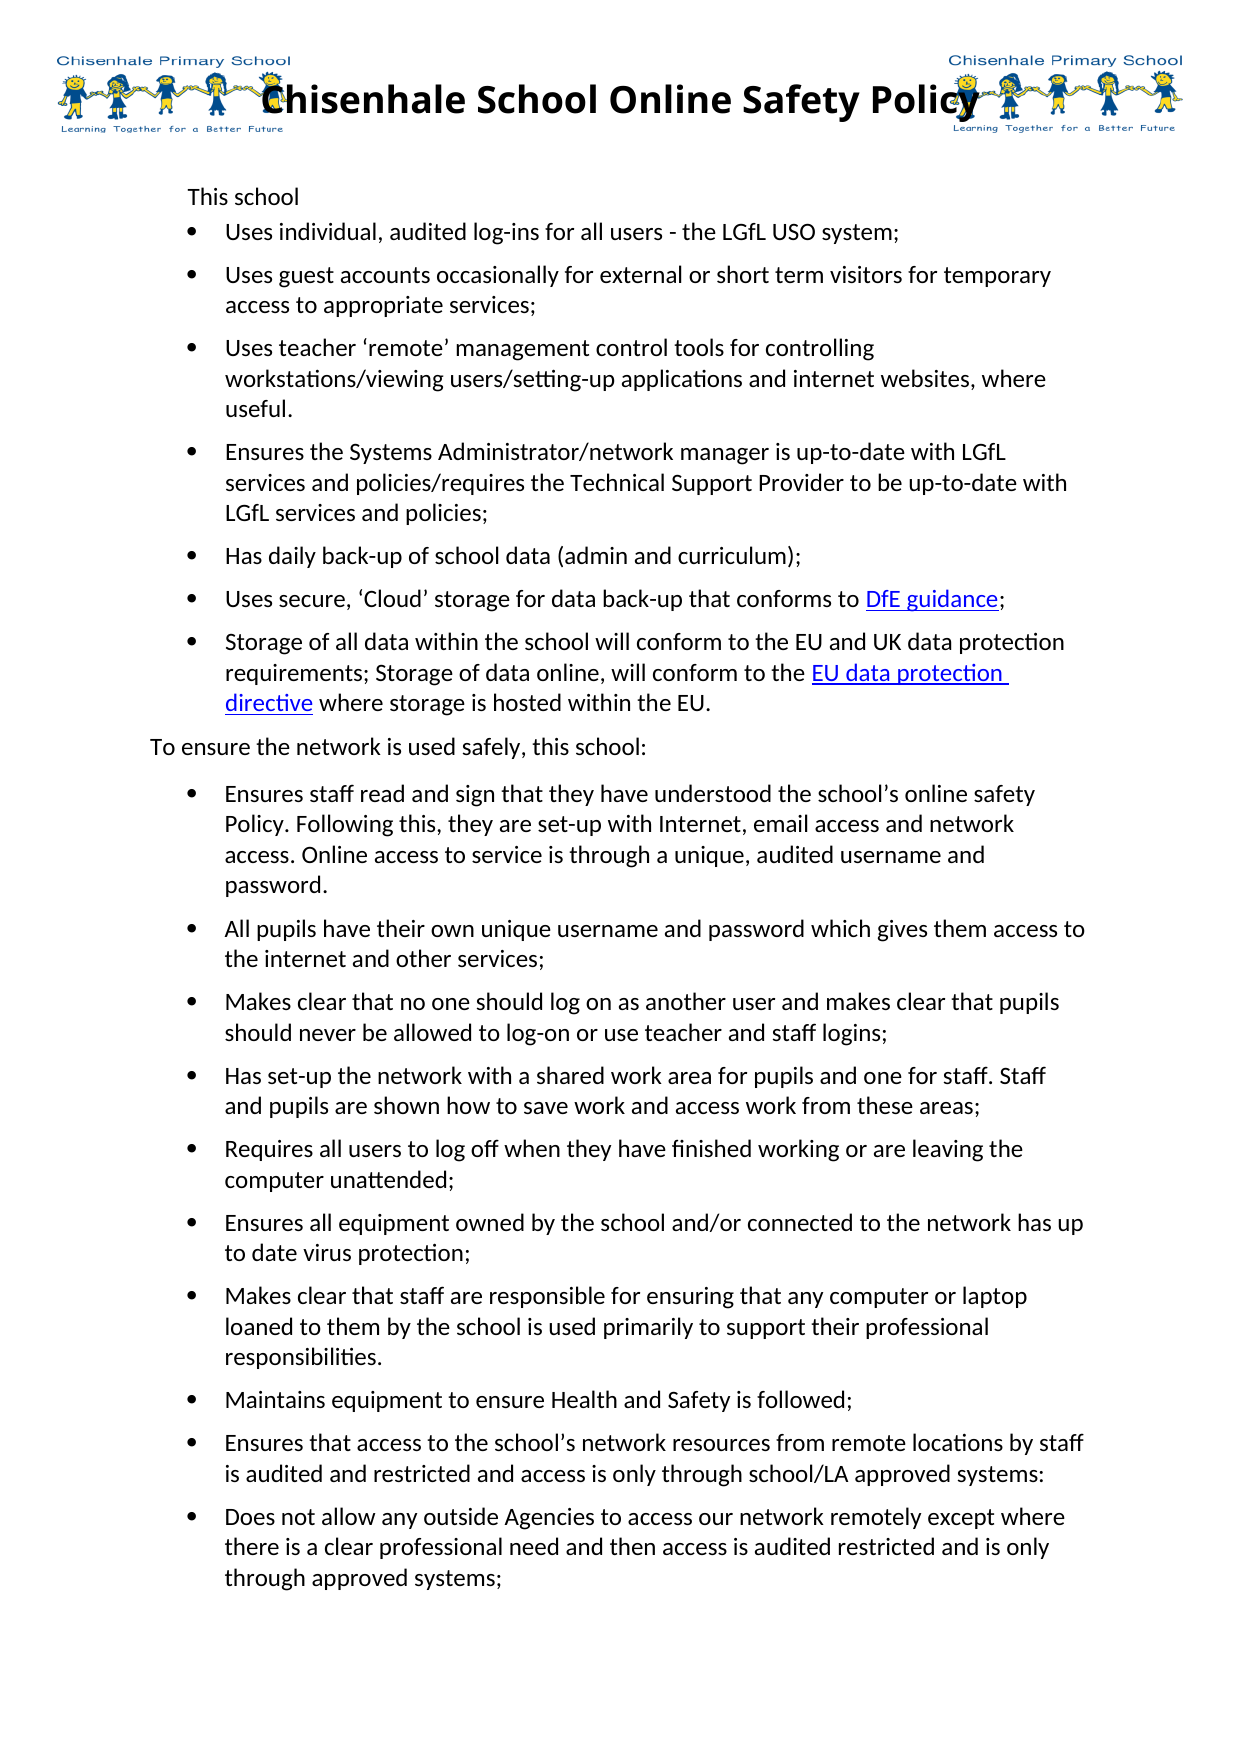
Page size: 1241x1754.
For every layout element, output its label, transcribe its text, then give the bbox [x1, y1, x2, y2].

list Requires all users to log off when they have finished working or are leaving the computer unattended; [187, 1133, 1090, 1194]
list Storage of all data within the school will conform to the EU and UK data protection requirements; Storage of data online, will conform to the EU data protection directive where storage is hosted within the EU. [187, 627, 1090, 718]
list Makes clear that no one should log on as another user and makes clear that pupils should never be allowed to log-on or use teacher and staff logins; [187, 986, 1090, 1047]
list Uses teacher ‘remote’ management control tools for controlling workstations/viewing users/setting-up applications and internet websites, where useful. [187, 332, 1090, 424]
picture [43, 40, 302, 146]
picture [936, 40, 1194, 146]
list All pupils have their own unique username and password which gives them access to the internet and other services; [187, 913, 1090, 974]
list Ensures staff read and sign that they have understood the school’s online safety Policy. Following this, they are set-up with Internet, email access and network access. Online access to service is through a unique, audited username and password. [187, 778, 1090, 900]
list Uses individual, audited log-ins for all users - the LGfL USO system; [187, 216, 1090, 246]
list Has daily back-up of school data (admin and curriculum); [187, 541, 1090, 571]
list Ensures the Systems Administrator/network manager is up-to-date with LGfL services and policies/requires the Technical Support Provider to be up-to-date with LGfL services and policies; [187, 436, 1090, 528]
list Makes clear that staff are responsible for ensuring that any computer or laptop loaned to them by the school is used primarily to support their professional responsibilities. [187, 1280, 1090, 1372]
list Does not allow any outside Agencies to access our network remotely except where there is a clear professional need and then access is audited restricted and is only through approved systems; [187, 1501, 1090, 1593]
list This school [187, 181, 1090, 211]
list Has set-up the network with a shared work area for pupils and one for staff. Staff and pupils are shown how to save work and access work from these areas; [187, 1060, 1090, 1121]
text To ensure the network is used safely, this school: [150, 731, 1090, 761]
list Uses secure, ‘Cloud’ storage for data back-up that conforms to DfE guidance; [187, 583, 1090, 614]
list Maintains equipment to ensure Health and Safety is followed; [187, 1384, 1090, 1415]
list Uses guest accounts occasionally for external or short term visitors for temporary access to appropriate services; [187, 259, 1090, 320]
list Ensures all equipment owned by the school and/or connected to the network has up to date virus protection; [187, 1207, 1090, 1268]
list Ensures that access to the school’s network resources from remote locations by staff is audited and restricted and access is only through school/LA approved systems: [187, 1427, 1090, 1488]
